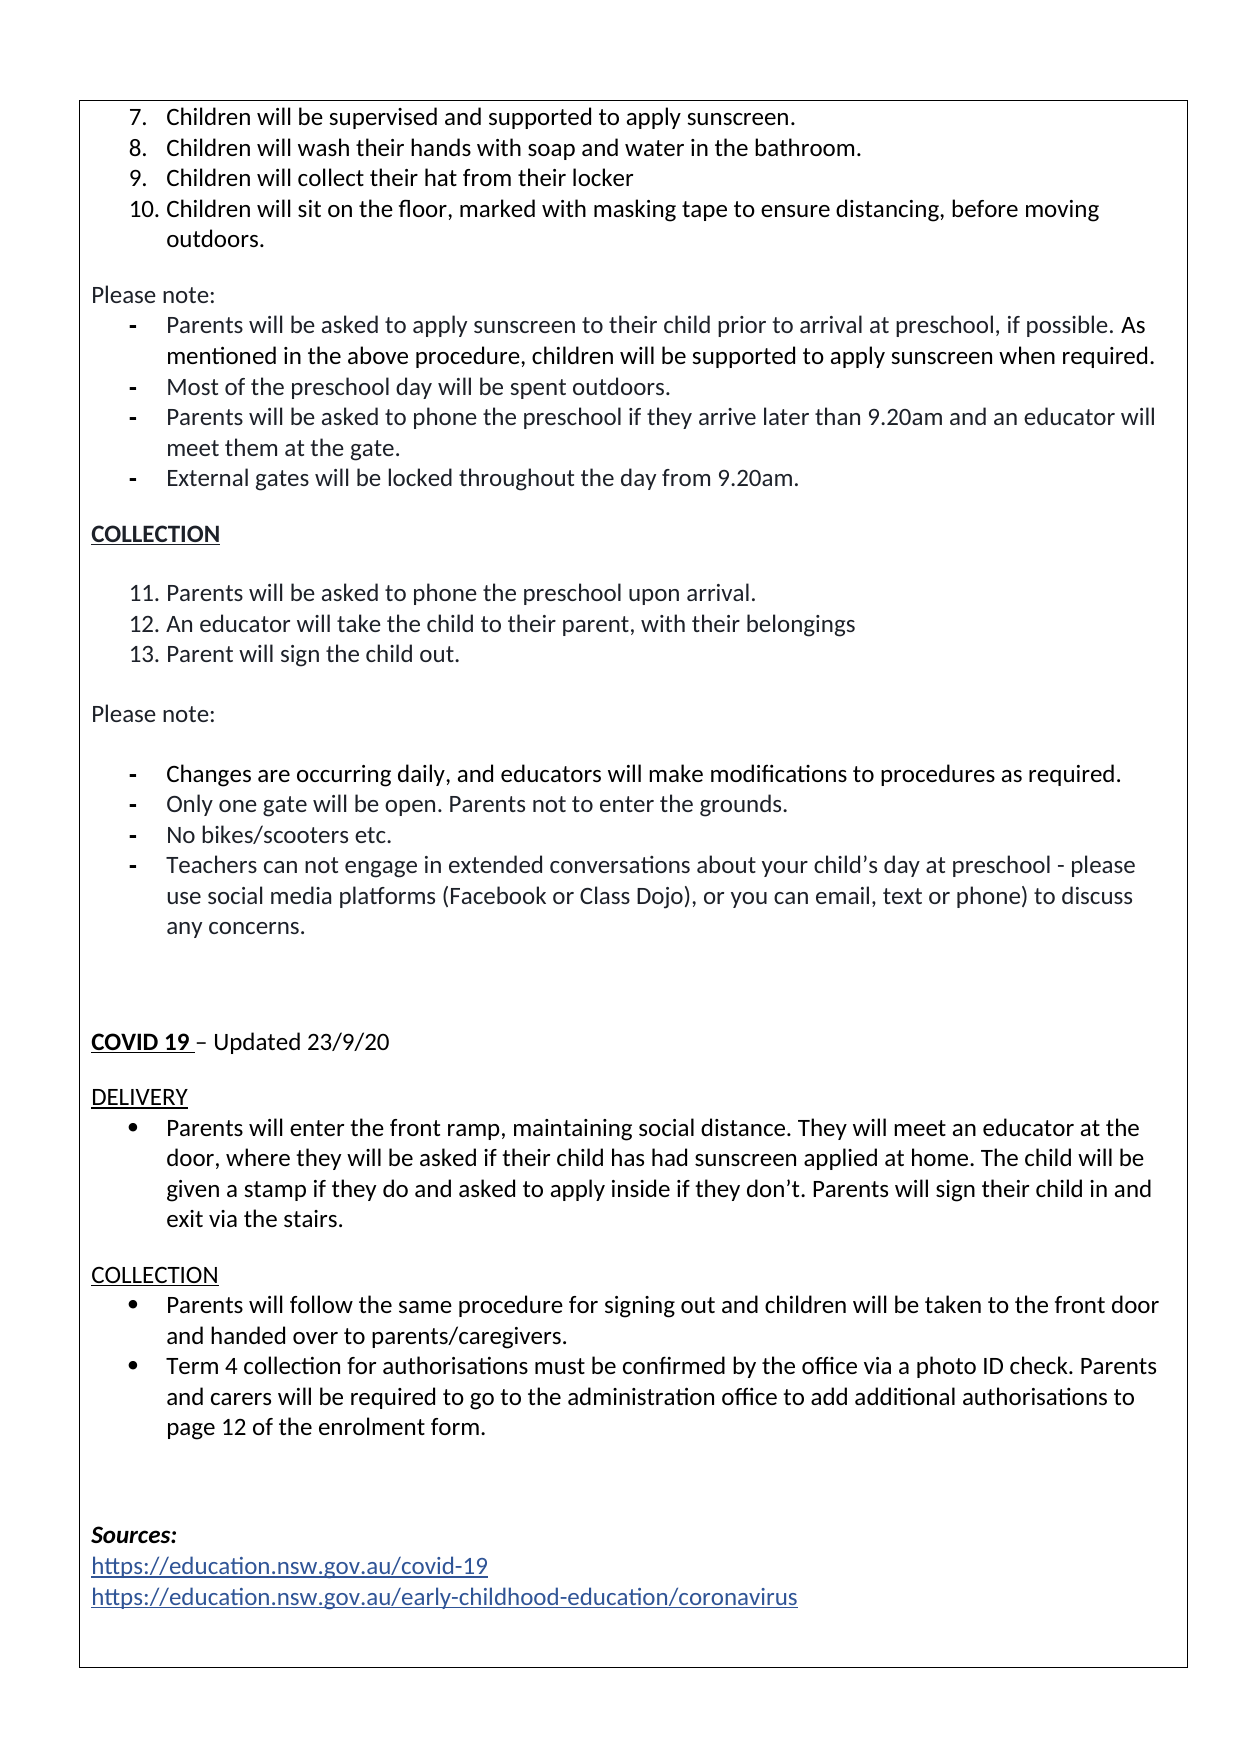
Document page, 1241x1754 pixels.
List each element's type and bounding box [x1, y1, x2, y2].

table_cell [80, 101, 1187, 1667]
